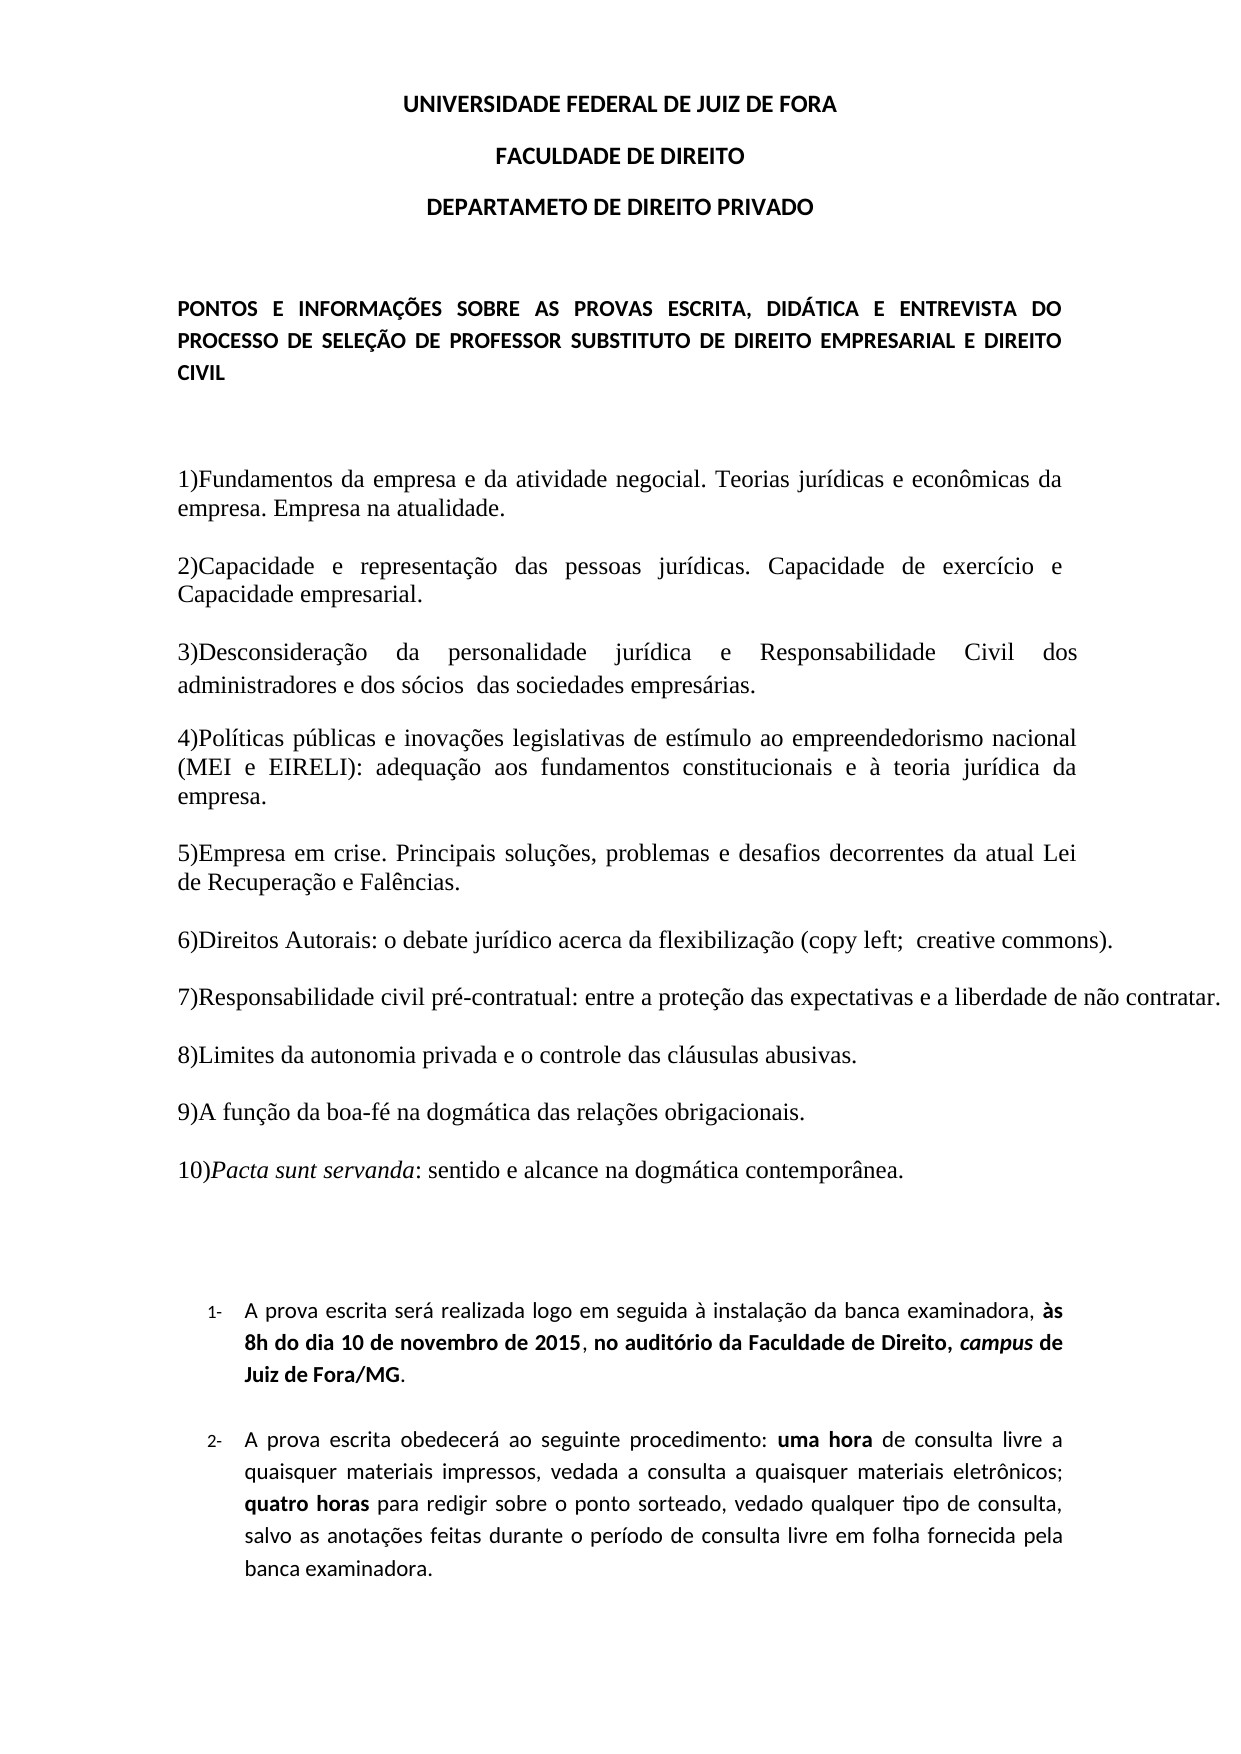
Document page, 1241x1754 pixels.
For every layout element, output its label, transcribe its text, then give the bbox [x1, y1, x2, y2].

list A prova escrita será realizada logo em seguida à instalação da banca examinadora, às 8h do dia 10 de novembro de 2015, no auditório da Faculdade de Direito, campus de Juiz de Fora/MG. [207, 1296, 1063, 1389]
text UNIVERSIDADE FEDERAL DE JUIZ DE FORA [177, 89, 1063, 119]
table_cell 4)Políticas públicas e inovações legislativas de estímulo ao empreendedorismo nacional (MEI e EIRELI): adequação aos fundamentos constitucionais e à teoria jurídica da empresa. 5)Empresa em crise. Principais soluções, problemas e desafios decorrentes da atual Lei de Recuperação e Falências. 6)Direitos Autorais: o debate jurídico acerca da flexibilização (copy left; creative commons). 7)Responsabilidade civil pré-contratual: entre a proteção das expectativas e a liberdade de não contratar. 8)Limites da autonomia privada e o controle das cláusulas abusivas. 9)A função da boa-fé na dogmática das relações obrigacionais. 10)Pacta sunt servanda: sentido e alcance na dogmática contemporânea. [166, 724, 1240, 1212]
text PONTOS E INFORMAÇÕES SOBRE AS PROVAS ESCRITA, DIDÁTICA E ENTREVISTA DO PROCESSO DE SELEÇÃO DE PROFESSOR SUBSTITUTO DE DIREITO EMPRESARIAL E DIREITO CIVIL [177, 294, 1063, 386]
table_header 3)Desconsideração da personalidade jurídica e Responsabilidade Civil dos administradores e dos sócios das sociedades empresárias. [166, 637, 1240, 723]
text 1)Fundamentos da empresa e da atividade negocial. Teorias jurídicas e econômicas da empresa. Empresa na atualidade. [177, 464, 1063, 522]
text FACULDADE DE DIREITO [177, 140, 1063, 171]
list A prova escrita obedecerá ao seguinte procedimento: uma hora de consulta livre a quaisquer materiais impressos, vedada a consulta a quaisquer materiais eletrônicos; quatro horas para redigir sobre o ponto sorteado, vedado qualquer tipo de consulta, salvo as anotações feitas durante o período de consulta livre em folha fornecida pela banca examinadora. [207, 1425, 1063, 1582]
text 2)Capacidade e representação das pessoas jurídicas. Capacidade de exercício e Capacidade empresarial. [177, 551, 1063, 608]
text DEPARTAMETO DE DIREITO PRIVADO [177, 191, 1063, 222]
